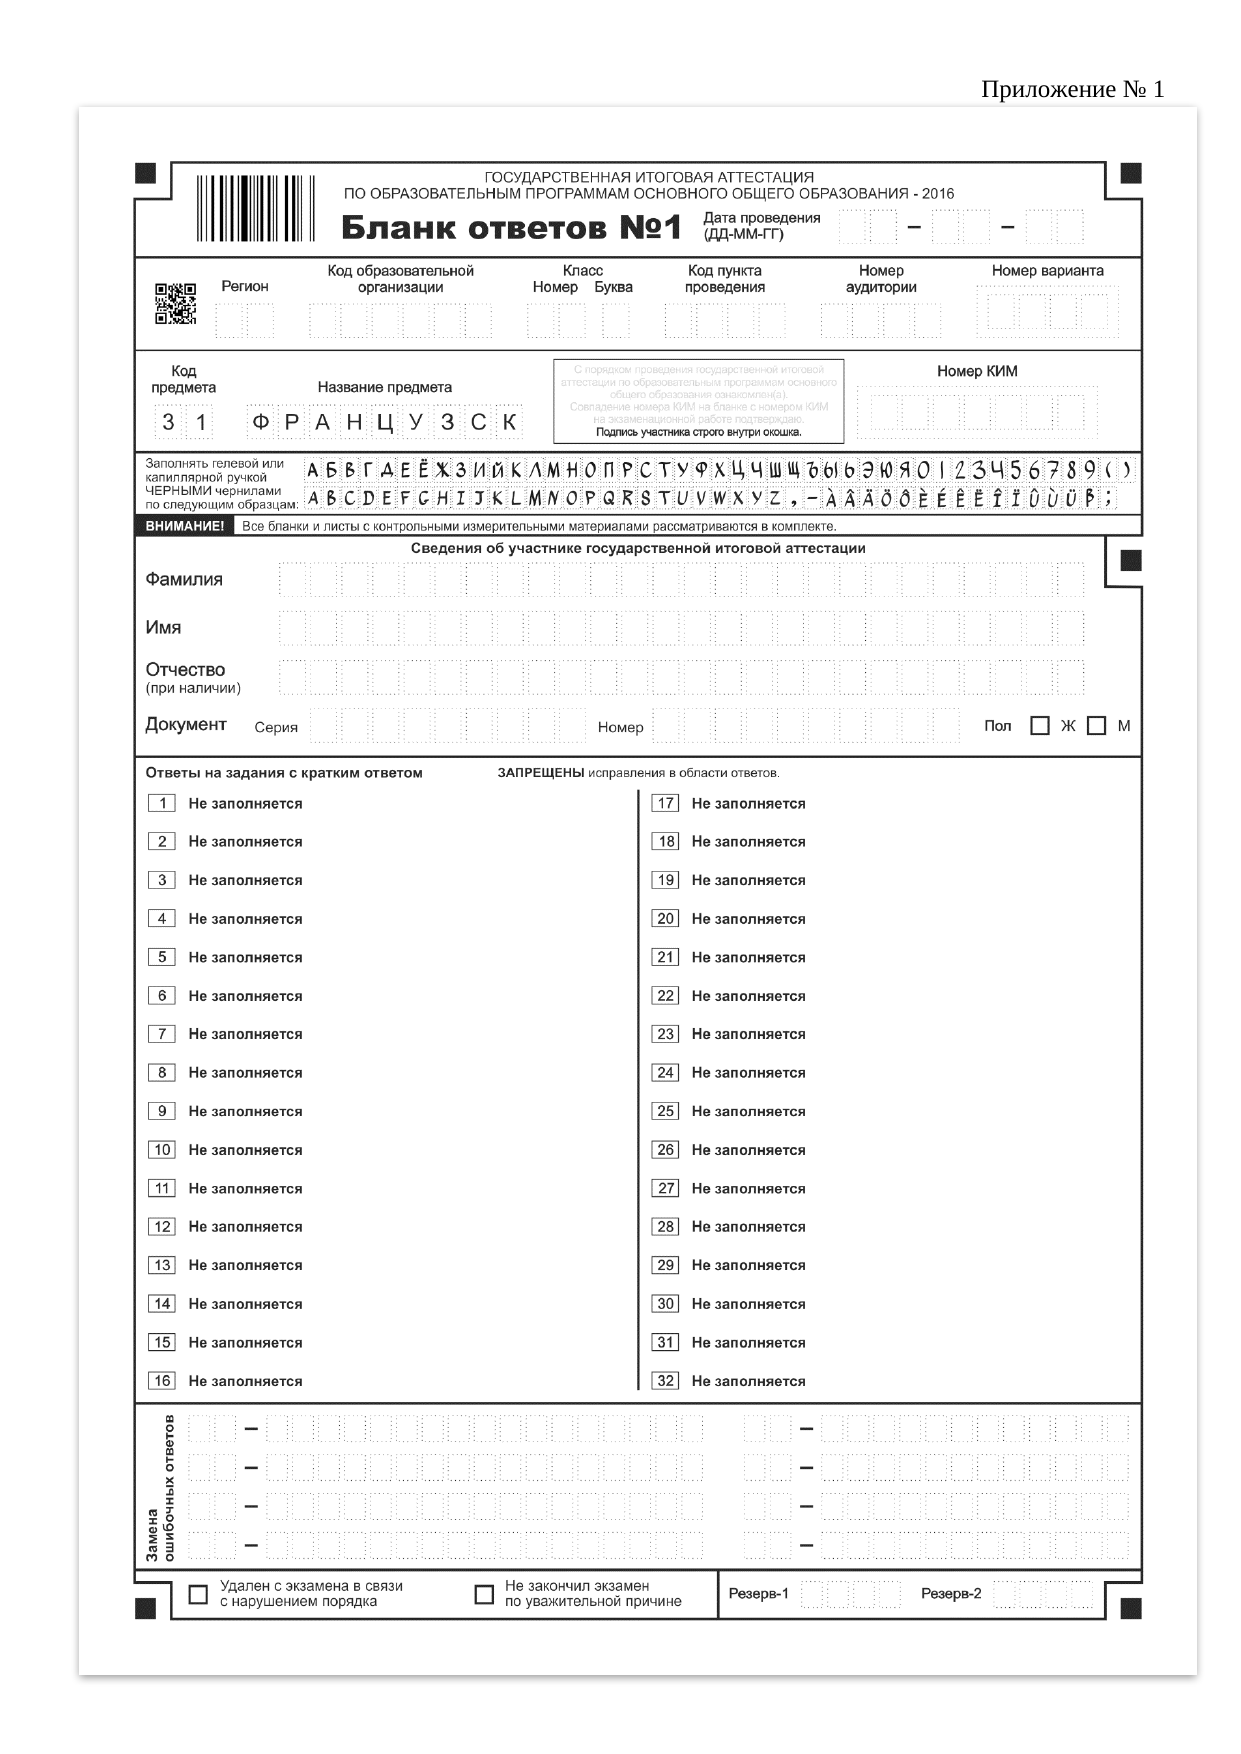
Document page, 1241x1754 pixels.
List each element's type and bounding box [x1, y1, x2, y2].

picture [94, 121, 1183, 1660]
